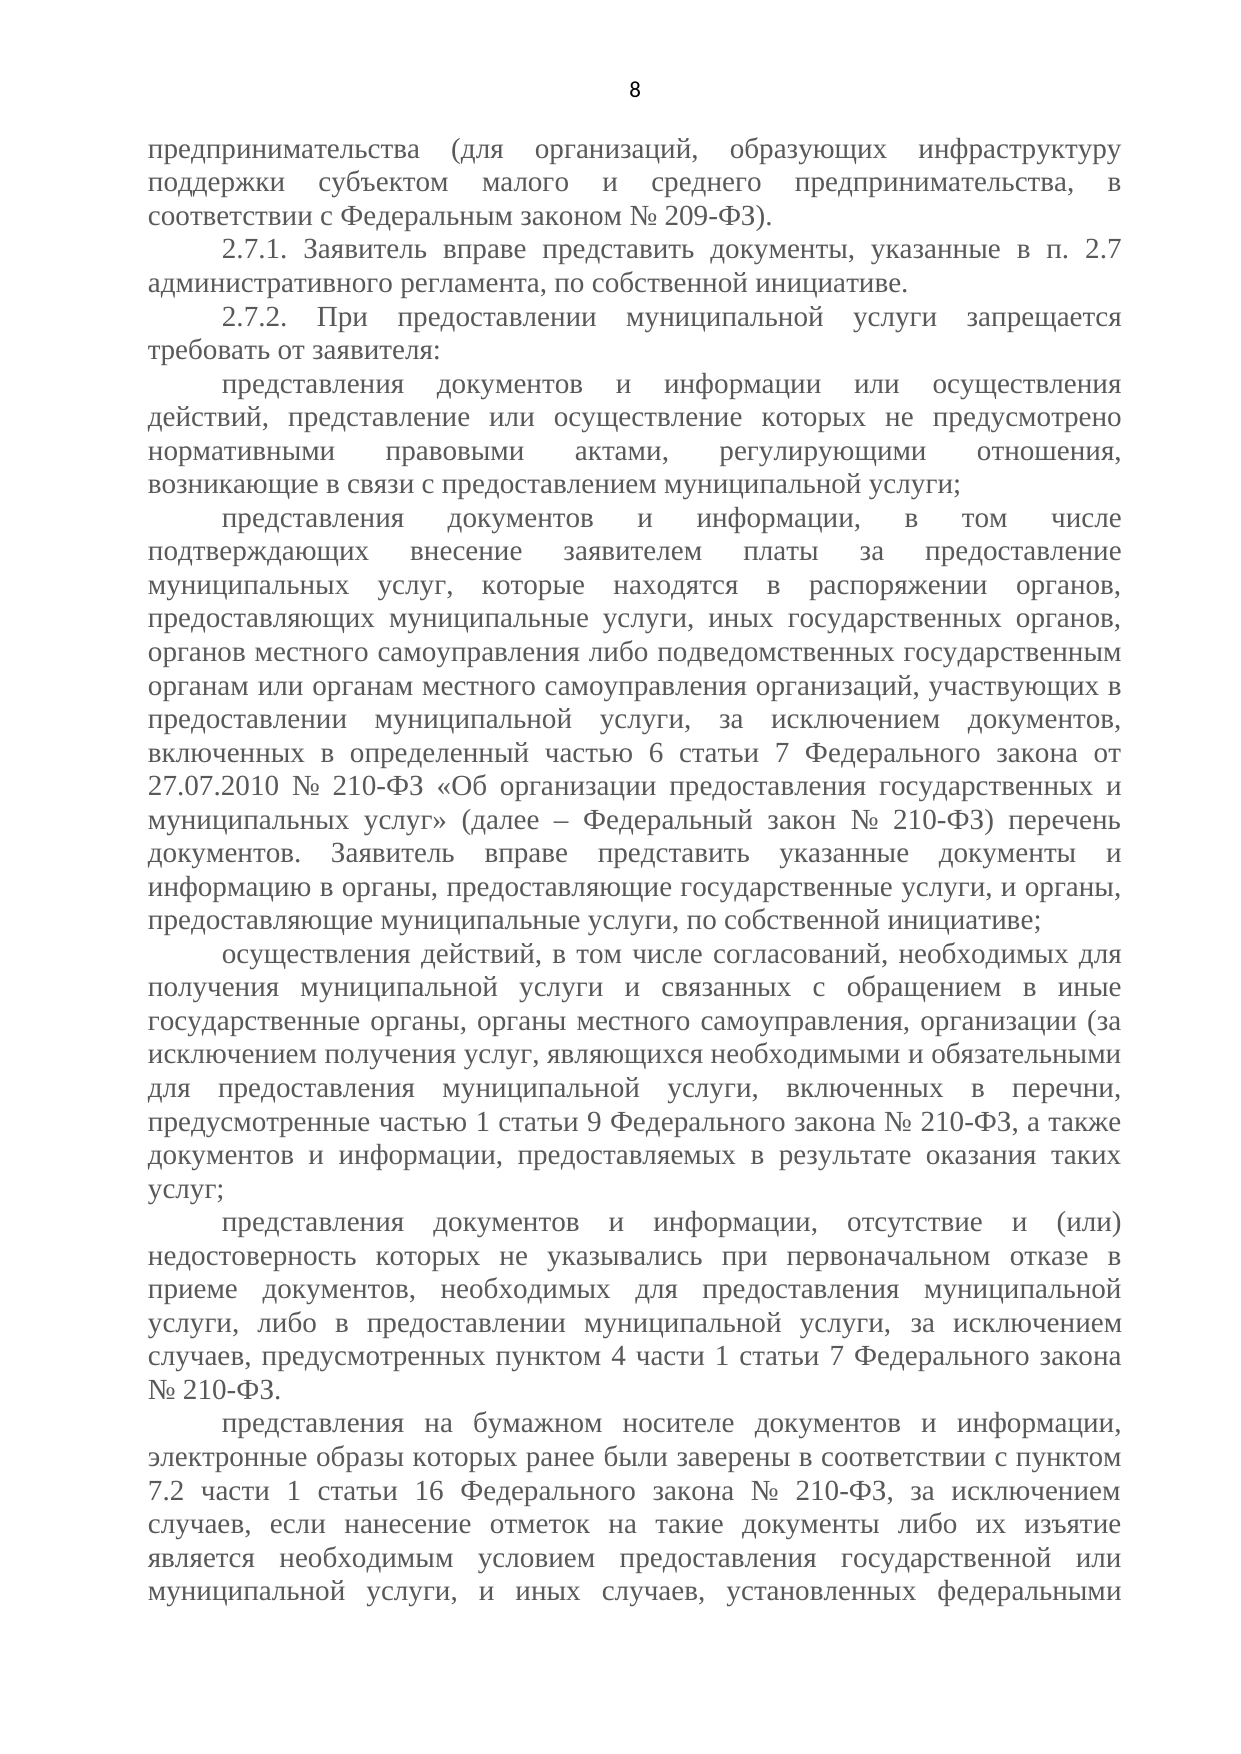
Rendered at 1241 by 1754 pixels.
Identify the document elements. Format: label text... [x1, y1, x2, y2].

text 2.7.2. При предоставлении муниципальной услуги запрещается требовать от заявителя: [148, 299, 1122, 366]
text 2.7.1. Заявитель вправе представить документы, указанные в п. 2.7 административного регламента, по собственной инициативе. [148, 232, 1122, 299]
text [148, 131, 1122, 232]
text представления документов и информации или осуществления действий, представление или осуществление которых не предусмотрено нормативными правовыми актами, регулирующими отношения, возникающие в связи с предоставлением муниципальной услуги; [148, 366, 1122, 500]
text представления документов и информации, отсутствие и (или) недостоверность которых не указывались при первоначальном отказе в приеме документов, необходимых для предоставления муниципальной услуги, либо в предоставлении муниципальной услуги, за исключением случаев, предусмотренных пунктом 4 части 1 статьи 7 Федерального закона № 210-ФЗ. [148, 1204, 1122, 1406]
text осуществления действий, в том числе согласований, необходимых для получения муниципальной услуги и связанных с обращением в иные государственные органы, органы местного самоуправления, организации (за исключением получения услуг, являющихся необходимыми и обязательными для предоставления муниципальной услуги, включенных в перечни, предусмотренные частью 1 статьи 9 Федерального закона № 210-ФЗ, а также документов и информации, предоставляемых в результате оказания таких услуг; [148, 936, 1122, 1204]
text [148, 1406, 1122, 1607]
text представления документов и информации, в том числе подтверждающих внесение заявителем платы за предоставление муниципальных услуг, которые находятся в распоряжении органов, предоставляющих муниципальные услуги, иных государственных органов, органов местного самоуправления либо подведомственных государственным органам или органам местного самоуправления организаций, участвующих в предоставлении муниципальной услуги, за исключением документов, включенных в определенный частью 6 статьи 7 Федерального закона от 27.07.2010 № 210-ФЗ «Об организации предоставления государственных и муниципальных услуг» (далее – Федеральный закон № 210-ФЗ) перечень документов. Заявитель вправе представить указанные документы и информацию в органы, предоставляющие государственные услуги, и органы, предоставляющие муниципальные услуги, по собственной инициативе; [148, 500, 1122, 936]
